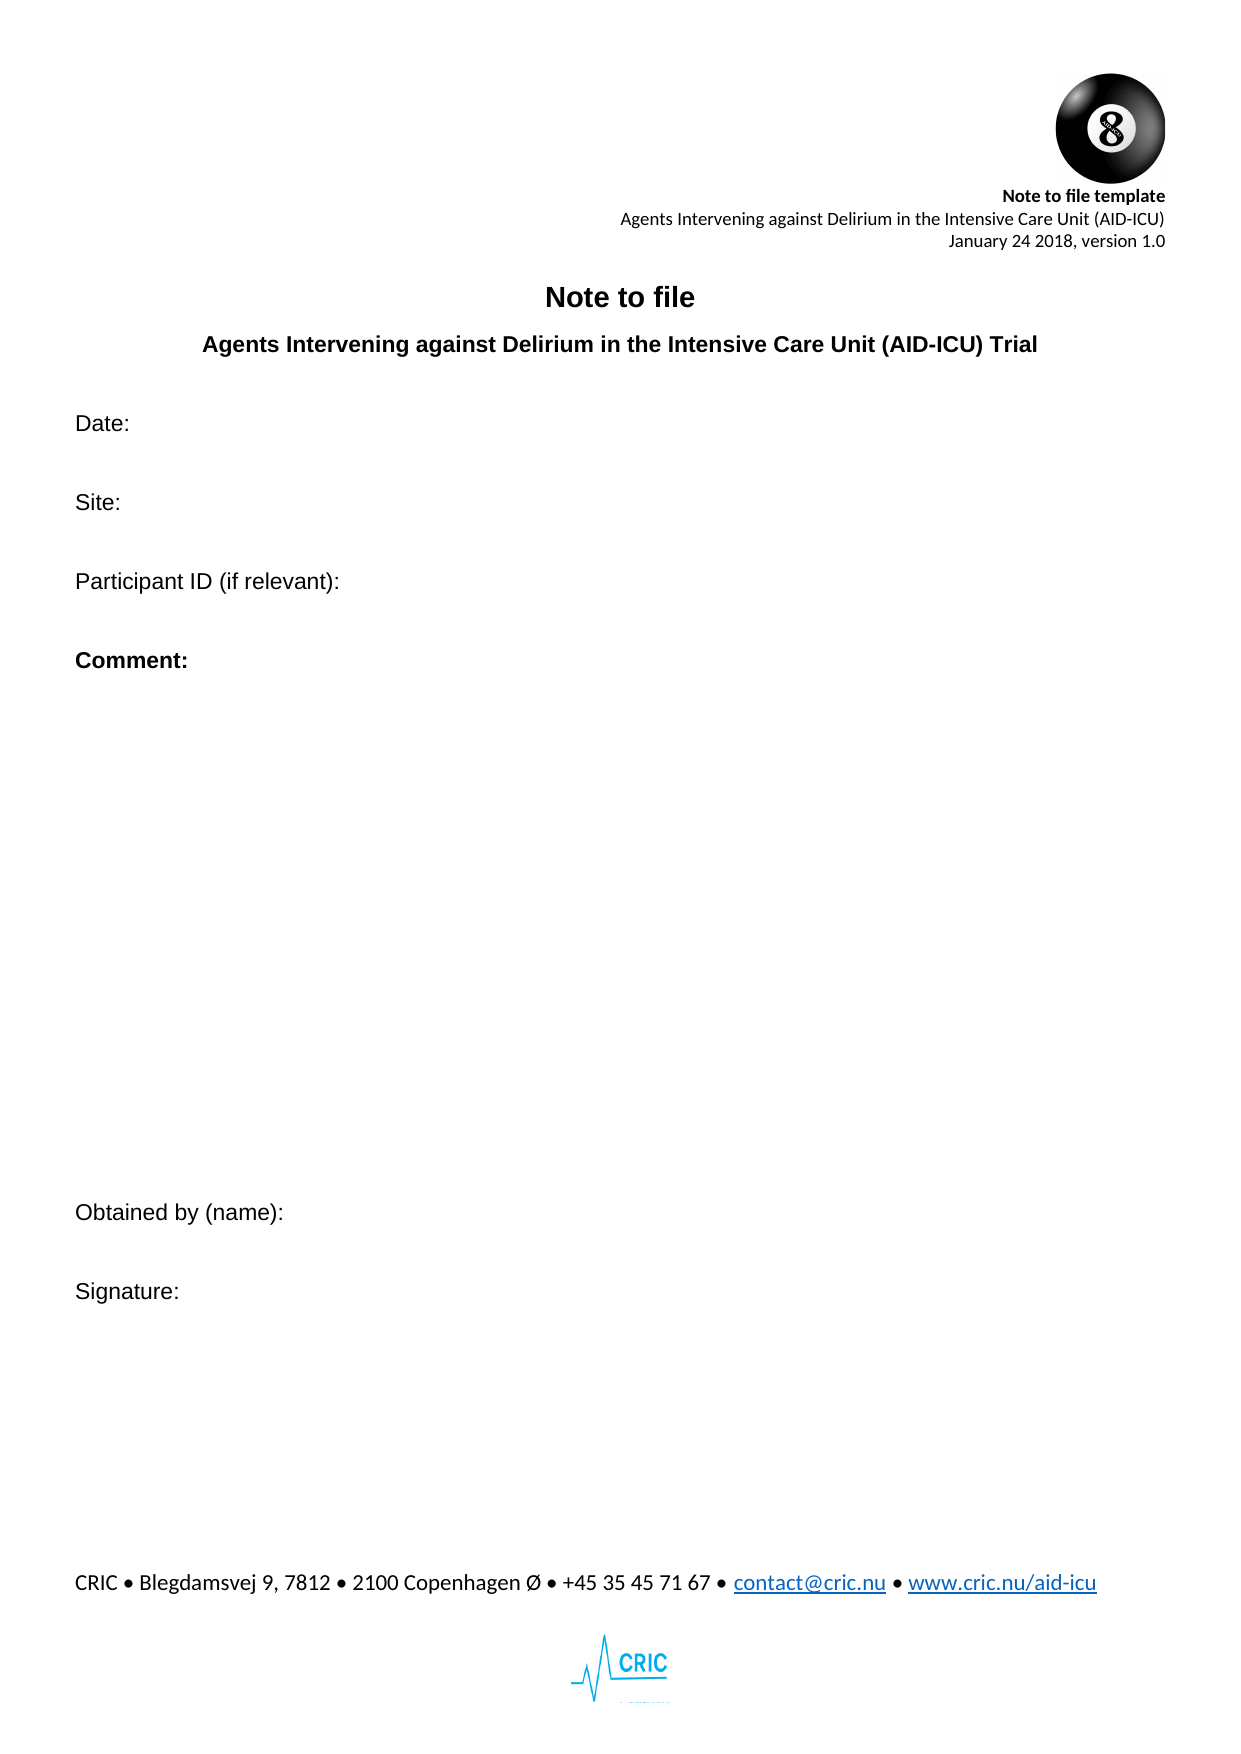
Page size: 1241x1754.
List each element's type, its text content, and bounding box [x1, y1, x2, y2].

text Obtained by (name): [75, 1199, 1165, 1226]
text Site: [75, 489, 1165, 515]
text Date: [75, 410, 1165, 436]
text Agents Intervening against Delirium in the Intensive Care Unit (AID-ICU) Trial [75, 331, 1165, 357]
picture [1055, 73, 1166, 184]
text Note to file [75, 281, 1165, 314]
text Signature: [75, 1278, 1165, 1305]
picture [568, 1631, 671, 1703]
text Participant ID (if relevant): [75, 568, 1165, 594]
text Comment: [75, 647, 1165, 673]
